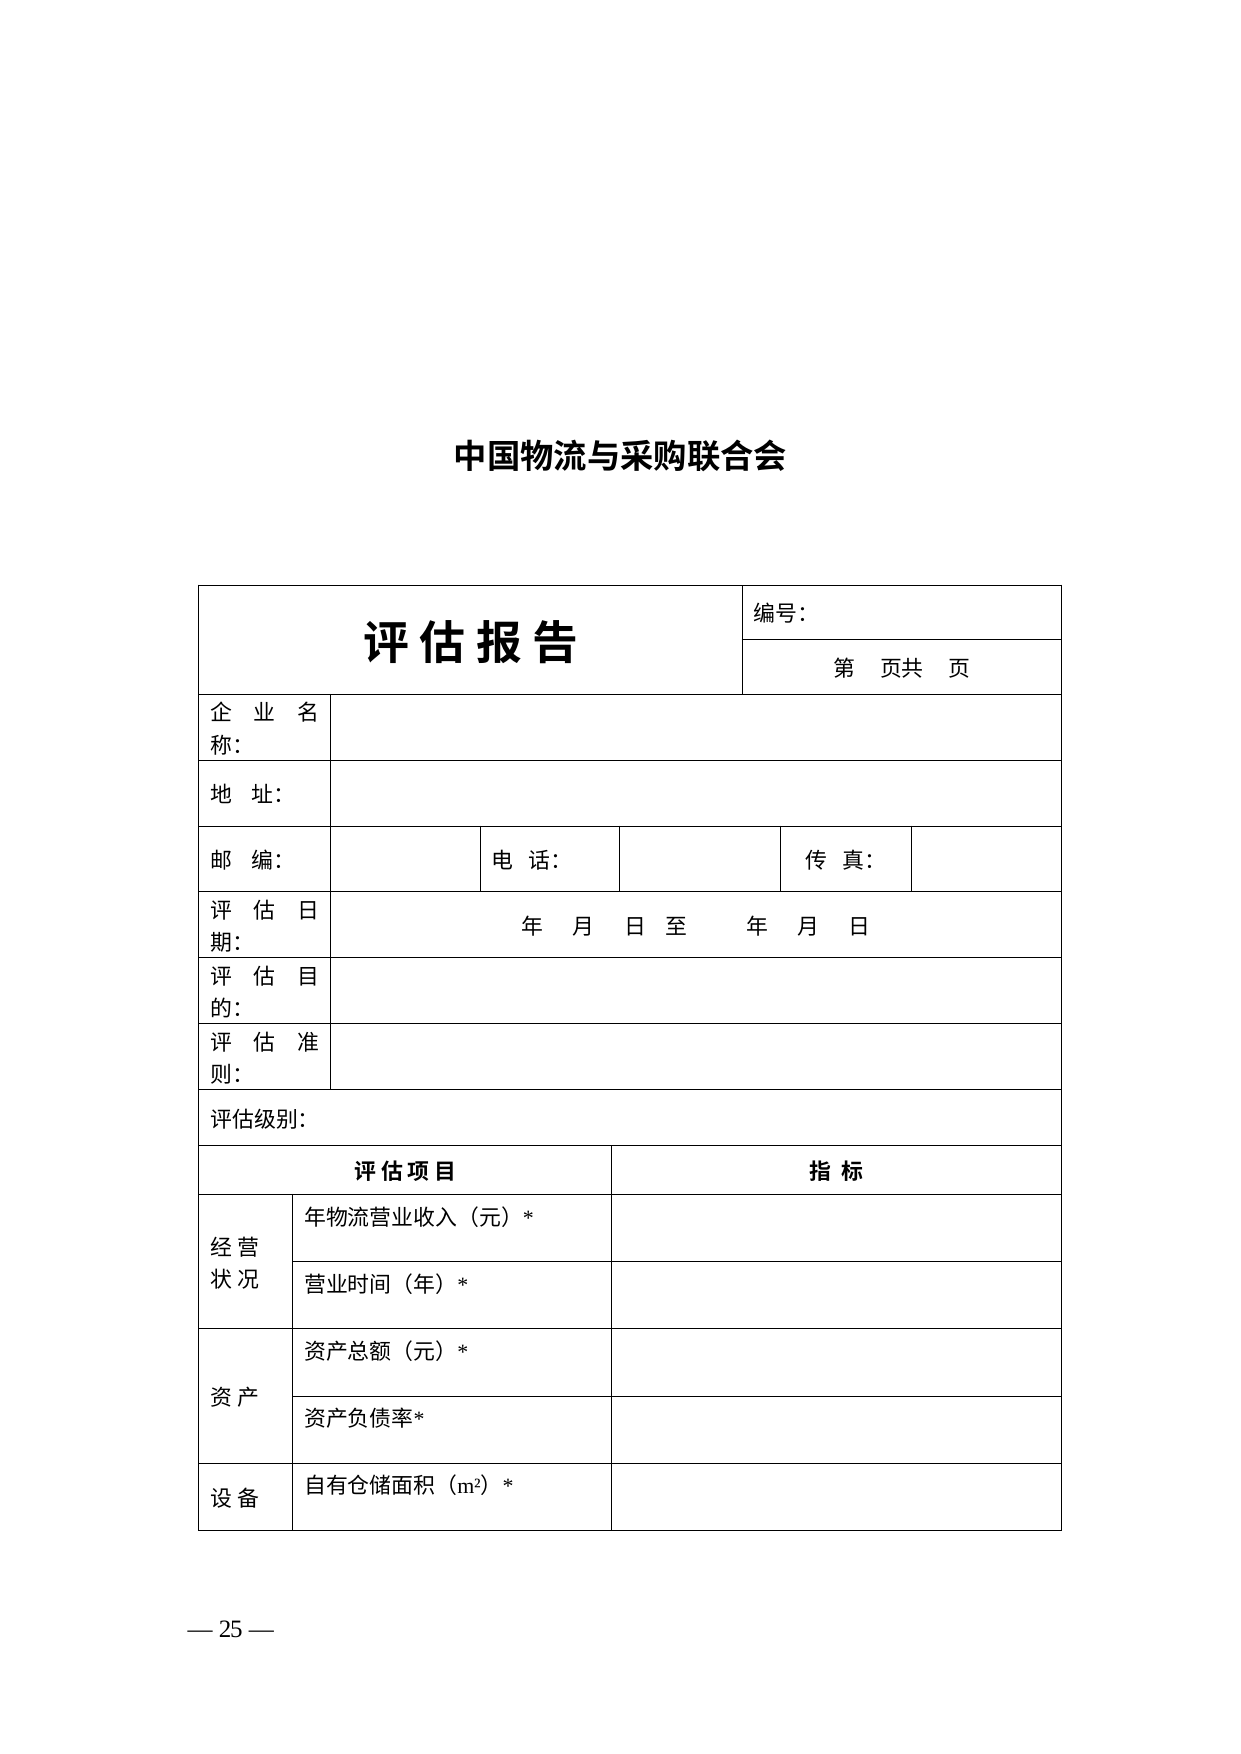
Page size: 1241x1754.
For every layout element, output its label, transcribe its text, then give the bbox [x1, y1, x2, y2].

table_cell 评估目的： [199, 958, 330, 1023]
table_cell 传 真： [781, 827, 911, 891]
table_cell 设 备 设 施 [199, 1464, 292, 1530]
table_cell 电 话： [481, 827, 619, 891]
table_header 编号： [743, 586, 1061, 639]
table_cell 评估日期： [199, 892, 330, 957]
table_cell [612, 1195, 1061, 1261]
table_cell 自有仓储面积（m²）* [293, 1464, 611, 1530]
table_header 评 估 报 告 [199, 586, 742, 694]
table_cell 邮 编： [199, 827, 330, 891]
table_cell 年 月 日 至 年 月 日 [331, 892, 1061, 957]
table_cell 评估准则： [199, 1024, 330, 1089]
table_cell 年物流营业收入（元）* [293, 1195, 611, 1261]
table_cell [612, 1329, 1061, 1396]
table_cell 评 估 项 目 [199, 1146, 611, 1194]
table_cell [912, 827, 1061, 891]
table_cell 资产负债率* [293, 1397, 611, 1463]
table_cell [612, 1397, 1061, 1463]
table_cell [331, 1024, 1061, 1089]
table_cell 企业名称： [199, 695, 330, 760]
table_cell [331, 958, 1061, 1023]
table_cell [612, 1464, 1061, 1530]
table_cell [620, 827, 780, 891]
table_cell 经 营 状 况 [199, 1195, 292, 1328]
table_cell 指 标 [612, 1146, 1061, 1194]
table_cell [331, 761, 1061, 826]
table_cell 第 页共 页 [743, 640, 1061, 694]
table_cell [331, 827, 480, 891]
table_cell 资 产 [199, 1329, 292, 1463]
table_cell 地 址： [199, 761, 330, 826]
table_cell 评估级别： [199, 1090, 1061, 1145]
table_cell 营业时间（年）* [293, 1262, 611, 1328]
table_cell [612, 1262, 1061, 1328]
text 中国物流与采购联合会 [187, 422, 1053, 487]
table_cell [331, 695, 1061, 760]
table_cell 资产总额（元）* [293, 1329, 611, 1396]
